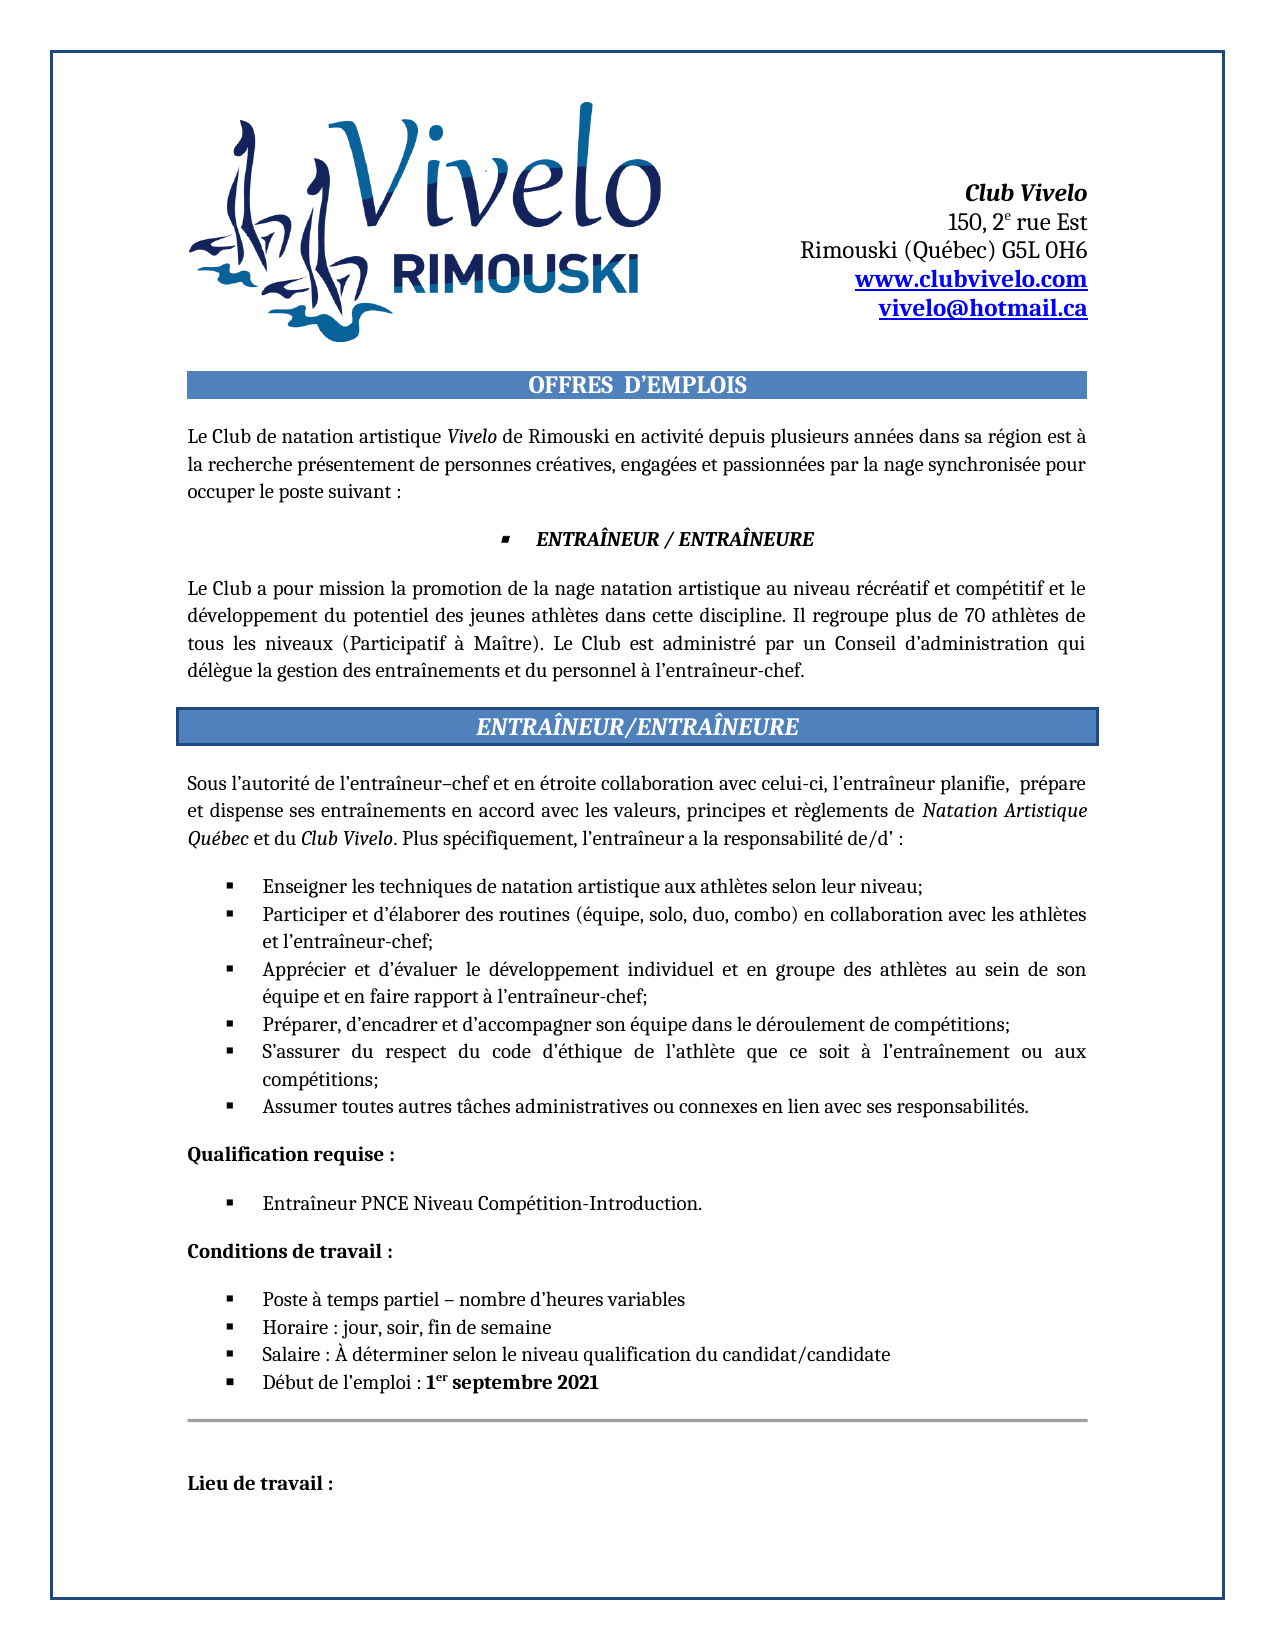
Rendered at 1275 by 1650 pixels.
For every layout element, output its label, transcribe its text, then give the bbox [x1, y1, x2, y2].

list Enseigner les techniques de natation artistique aux athlètes selon leur niveau; [225, 875, 1087, 899]
text www.clubvivelo.com [661, 265, 1087, 294]
list Début de l’emploi : 1er septembre 2021 [225, 1371, 1087, 1394]
list Participer et d’élaborer des routines (équipe, solo, duo, combo) en collaboration avec les athlètes et l’entraîneur-chef; [225, 902, 1087, 954]
text vivelo@hotmail.ca [661, 294, 1087, 322]
text Qualification requise : [187, 1143, 1087, 1167]
list ENTRAÎNEUR / ENTRAÎNEURE [225, 528, 1087, 552]
list Horaire : jour, soir, fin de semaine [225, 1316, 1087, 1339]
list Assumer toutes autres tâches administratives ou connexes en lien avec ses responsabilités. [225, 1095, 1087, 1119]
list Poste à temps partiel – nombre d’heures variables [225, 1288, 1087, 1312]
list Entraîneur PNCE Niveau Compétition-Introduction. [225, 1191, 1087, 1215]
text OFFRES D’EMPLOIS [187, 371, 1087, 399]
picture [189, 102, 661, 342]
text Lieu de travail : [187, 1472, 1087, 1496]
text Conditions de travail : [187, 1240, 1087, 1264]
text 150, 2e rue Est [661, 207, 1087, 236]
text Le Club a pour mission la promotion de la nage natation artistique au niveau récréatif et compétitif et le développement du potentiel des jeunes athlètes dans cette discipline. Il regroupe plus de 70 athlètes de tous les niveaux (Participatif à Maître). Le Club est administré par un Conseil d’administration qui délègue la gestion des entraînements et du personnel à l’entraîneur-chef. [187, 576, 1087, 683]
list Préparer, d’encadrer et d’accompagner son équipe dans le déroulement de compétitions; [225, 1012, 1087, 1036]
list Salaire : À déterminer selon le niveau qualification du candidat/candidate [225, 1343, 1087, 1367]
text ENTRAÎNEUR/ENTRAÎNEURE [179, 710, 1096, 743]
text Le Club de natation artistique Vivelo de Rimouski en activité depuis plusieurs années dans sa région est à la recherche présentement de personnes créatives, engagées et passionnées par la nage synchronisée pour occuper le poste suivant : [187, 425, 1087, 504]
list Apprécier et d’évaluer le développement individuel et en groupe des athlètes au sein de son équipe et en faire rapport à l’entraîneur-chef; [225, 957, 1087, 1009]
list S’assurer du respect du code d’éthique de l’athlète que ce soit à l’entraînement ou aux compétitions; [225, 1040, 1087, 1091]
text Sous l’autorité de l’entraîneur–chef et en étroite collaboration avec celui-ci, l’entraîneur planifie, prépare et dispense ses entraînements en accord avec les valeurs, principes et règlements de Natation Artistique Québec et du Club Vivelo. Plus spécifiquement, l’entraîneur a la responsabilité de/d’ : [187, 771, 1087, 850]
text Rimouski (Québec) G5L 0H6 [661, 236, 1087, 265]
text Club Vivelo [661, 179, 1087, 207]
